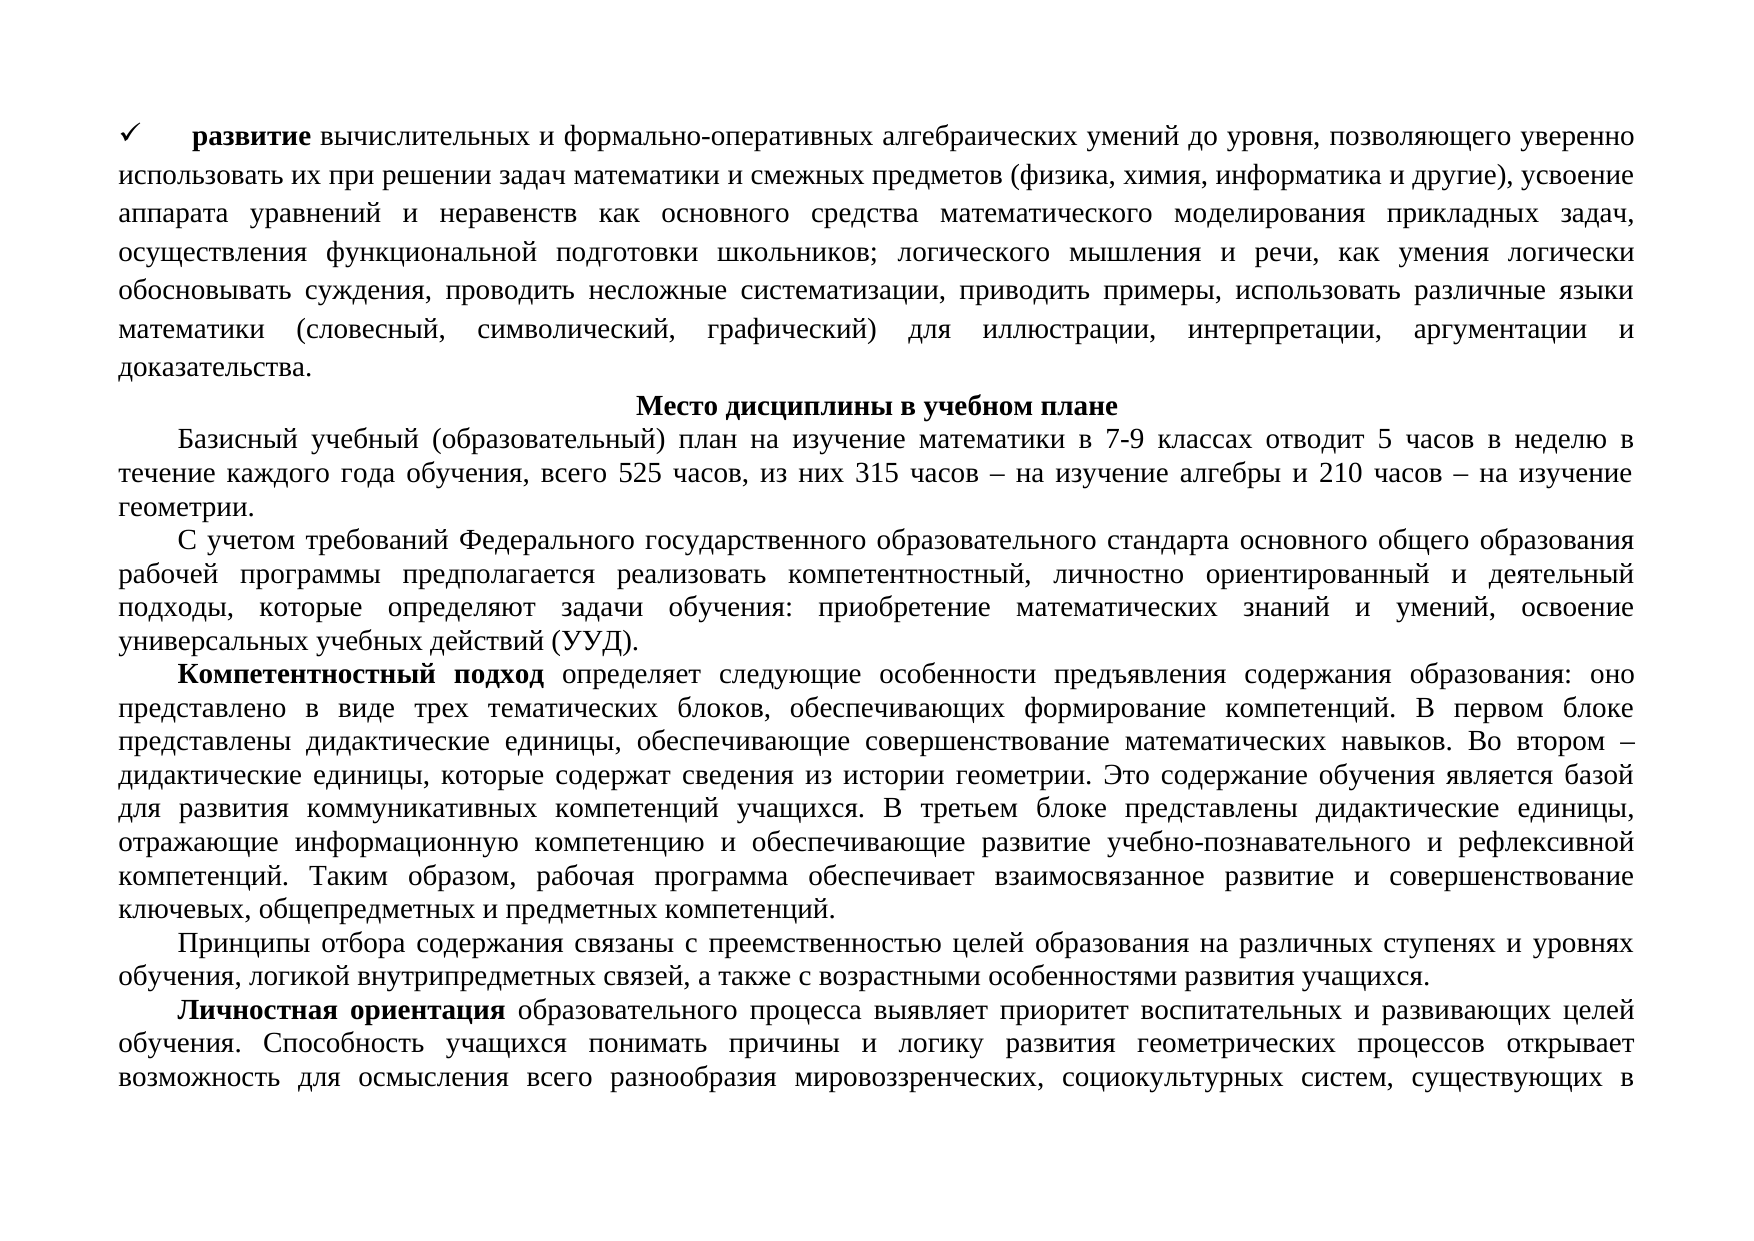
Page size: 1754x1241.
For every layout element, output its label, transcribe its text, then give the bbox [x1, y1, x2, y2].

list развитие вычислительных и формально-оперативных алгебраических умений до уровня, позволяющего уверенно использовать их при решении задач математики и смежных предметов (физика, химия, информатика и другие), усвоение аппарата уравнений и неравенств как основного средства математического моделирования прикладных задач, осуществления функциональной подготовки школьников; логического мышления и речи, как умения логически обосновывать суждения, проводить несложные систематизации, приводить примеры, использовать различные языки математики (словесный, символический, графический) для иллюстрации, интерпретации, аргументации и доказательства. [118, 229, 1636, 383]
list развитие вычислительных и формально-оперативных алгебраических умений до уровня, позволяющего уверенно использовать их при решении задач математики и смежных предметов (физика, химия, информатика и другие), усвоение аппарата уравнений и неравенств как основного средства математического моделирования прикладных задач, осуществления функциональной подготовки школьников; логического мышления и речи, как умения логически обосновывать суждения, проводить несложные систематизации, приводить примеры, использовать различные языки математики (словесный, символический, графический) для иллюстрации, интерпретации, аргументации и доказательства. [118, 118, 1636, 157]
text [118, 992, 1636, 1092]
text Компетентностный подход определяет следующие особенности предъявления содержания образования: оно представлено в виде трех тематических блоков, обеспечивающих формирование компетенций. В первом блоке представлены дидактические единицы, обеспечивающие совершенствование математических навыков. Во втором – дидактические единицы, которые содержат сведения из истории геометрии. Это содержание обучения является базой для развития коммуникативных компетенций учащихся. В третьем блоке представлены дидактические единицы, отражающие информационную компетенцию и обеспечивающие развитие учебно-познавательного и рефлексивной компетенций. Таким образом, рабочая программа обеспечивает взаимосвязанное развитие и совершенствование ключевых, общепредметных и предметных компетенций. [118, 656, 1636, 925]
text Принципы отбора содержания связаны с преемственностью целей образования на различных ступенях и уровнях обучения, логикой внутрипредметных связей, а также с возрастными особенностями развития учащихся. [118, 925, 1636, 992]
text Базисный учебный (образовательный) план на изучение математики в 7-9 классах отводит 5 часов в неделю в течение каждого года обучения, всего 525 часов, из них 315 часов – на изучение алгебры и 210 часов – на изучение геометрии. [118, 422, 1636, 522]
text Место дисциплины в учебном плане [118, 388, 1636, 422]
text С учетом требований Федерального государственного образовательного стандарта основного общего образования рабочей программы предполагается реализовать компетентностный, личностно ориентированный и деятельный подходы, которые определяют задачи обучения: приобретение математических знаний и умений, освоение универсальных учебных действий (УУД). [118, 522, 1636, 656]
